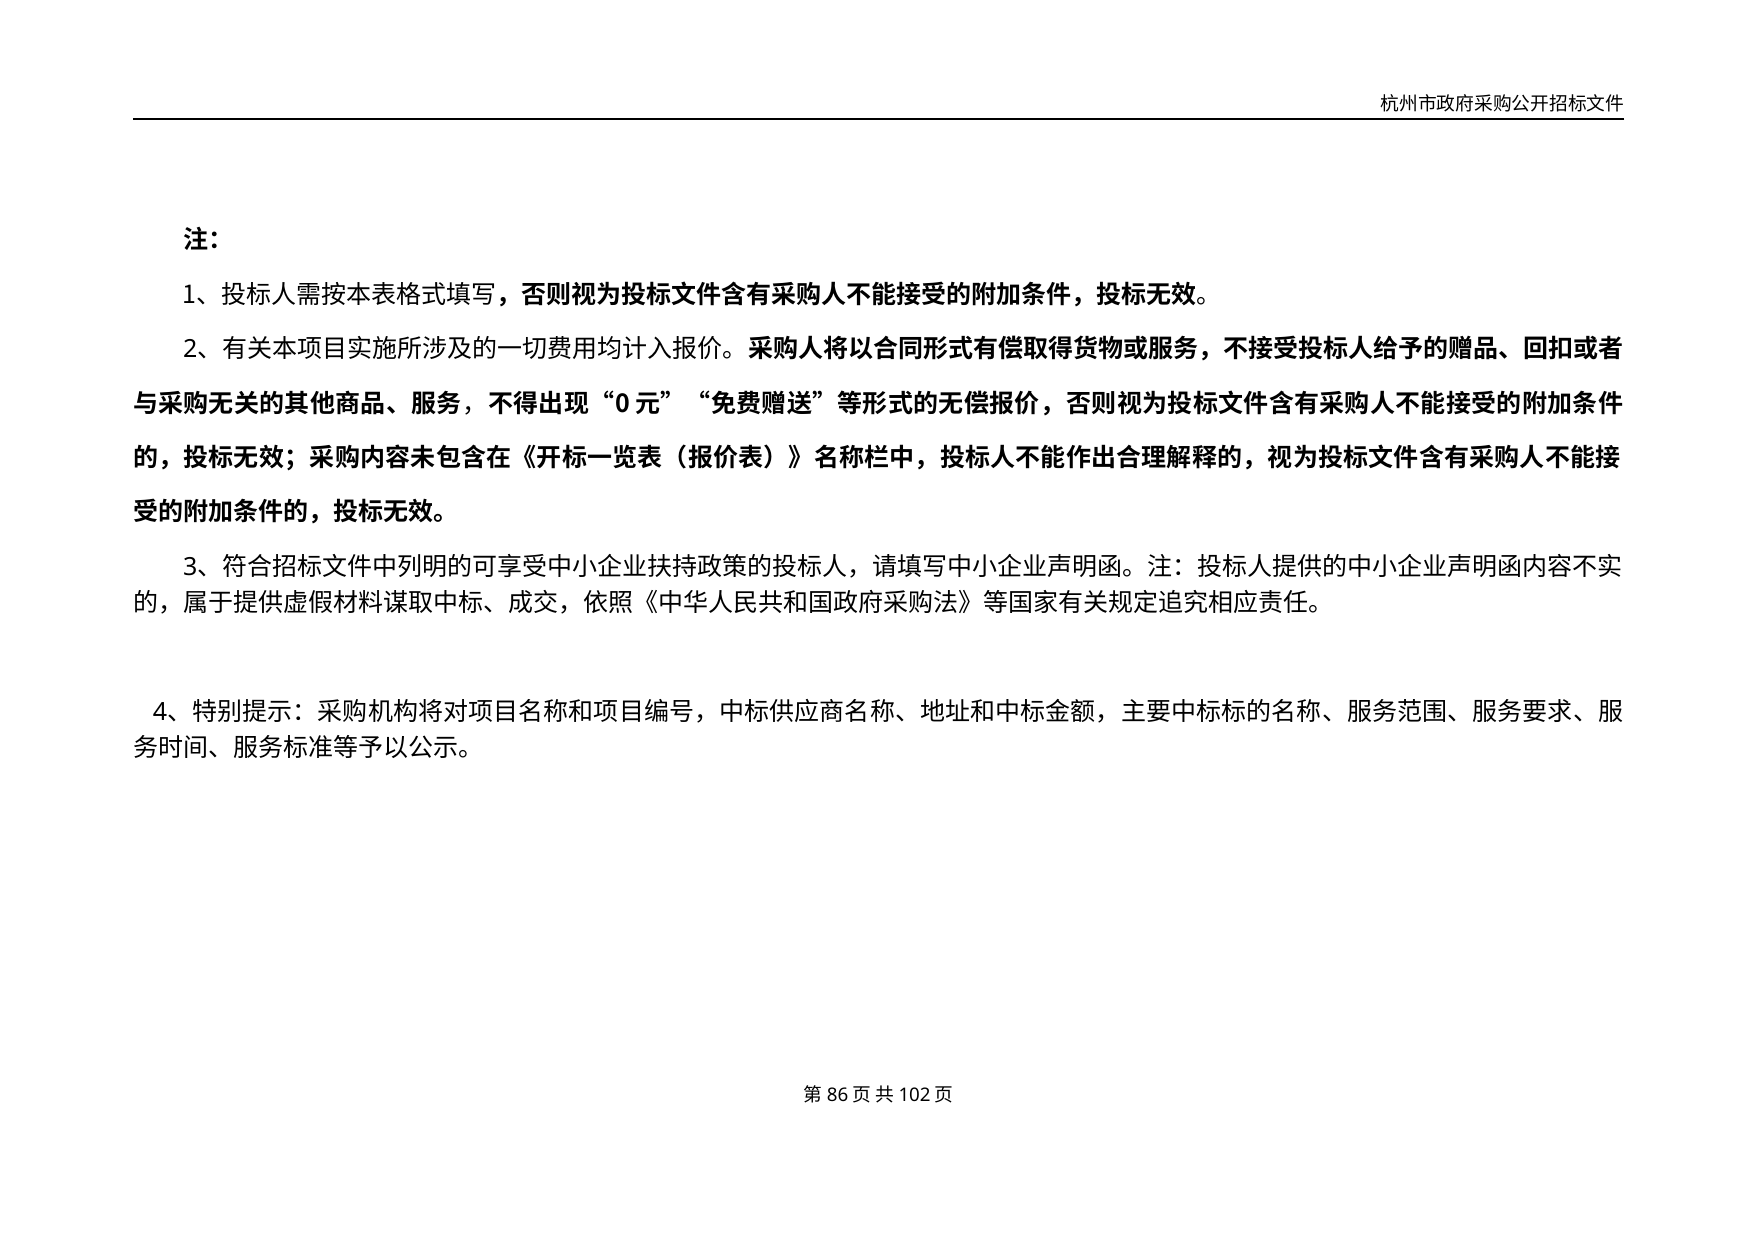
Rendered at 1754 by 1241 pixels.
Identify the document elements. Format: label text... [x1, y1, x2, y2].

text 3、符合招标文件中列明的可享受中小企业扶持政策的投标人，请填写中小企业声明函。注：投标人提供的中小企业声明函内容不实的，属于提供虚假材料谋取中标、成交，依照《中华人民共和国政府采购法》等国家有关规定追究相应责任。 [133, 546, 1624, 619]
text 4、特别提示：采购机构将对项目名称和项目编号，中标供应商名称、地址和中标金额，主要中标标的名称、服务范围、服务要求、服务时间、服务标准等予以公示。 [133, 691, 1624, 763]
text 2、有关本项目实施所涉及的一切费用均计入报价。采购人将以合同形式有偿取得货物或服务，不接受投标人给予的赠品、回扣或者与采购无关的其他商品、服务，不得出现“0元”“免费赠送”等形式的无偿报价，否则视为投标文件含有采购人不能接受的附加条件的，投标无效；采购内容未包含在《开标一览表（报价表）》名称栏中，投标人不能作出合理解释的，视为投标文件含有采购人不能接受的附加条件的，投标无效。 [133, 329, 1624, 528]
text 1、投标人需按本表格式填写，否则视为投标文件含有采购人不能接受的附加条件，投标无效。 [133, 274, 1624, 311]
text 注： [183, 220, 1624, 256]
